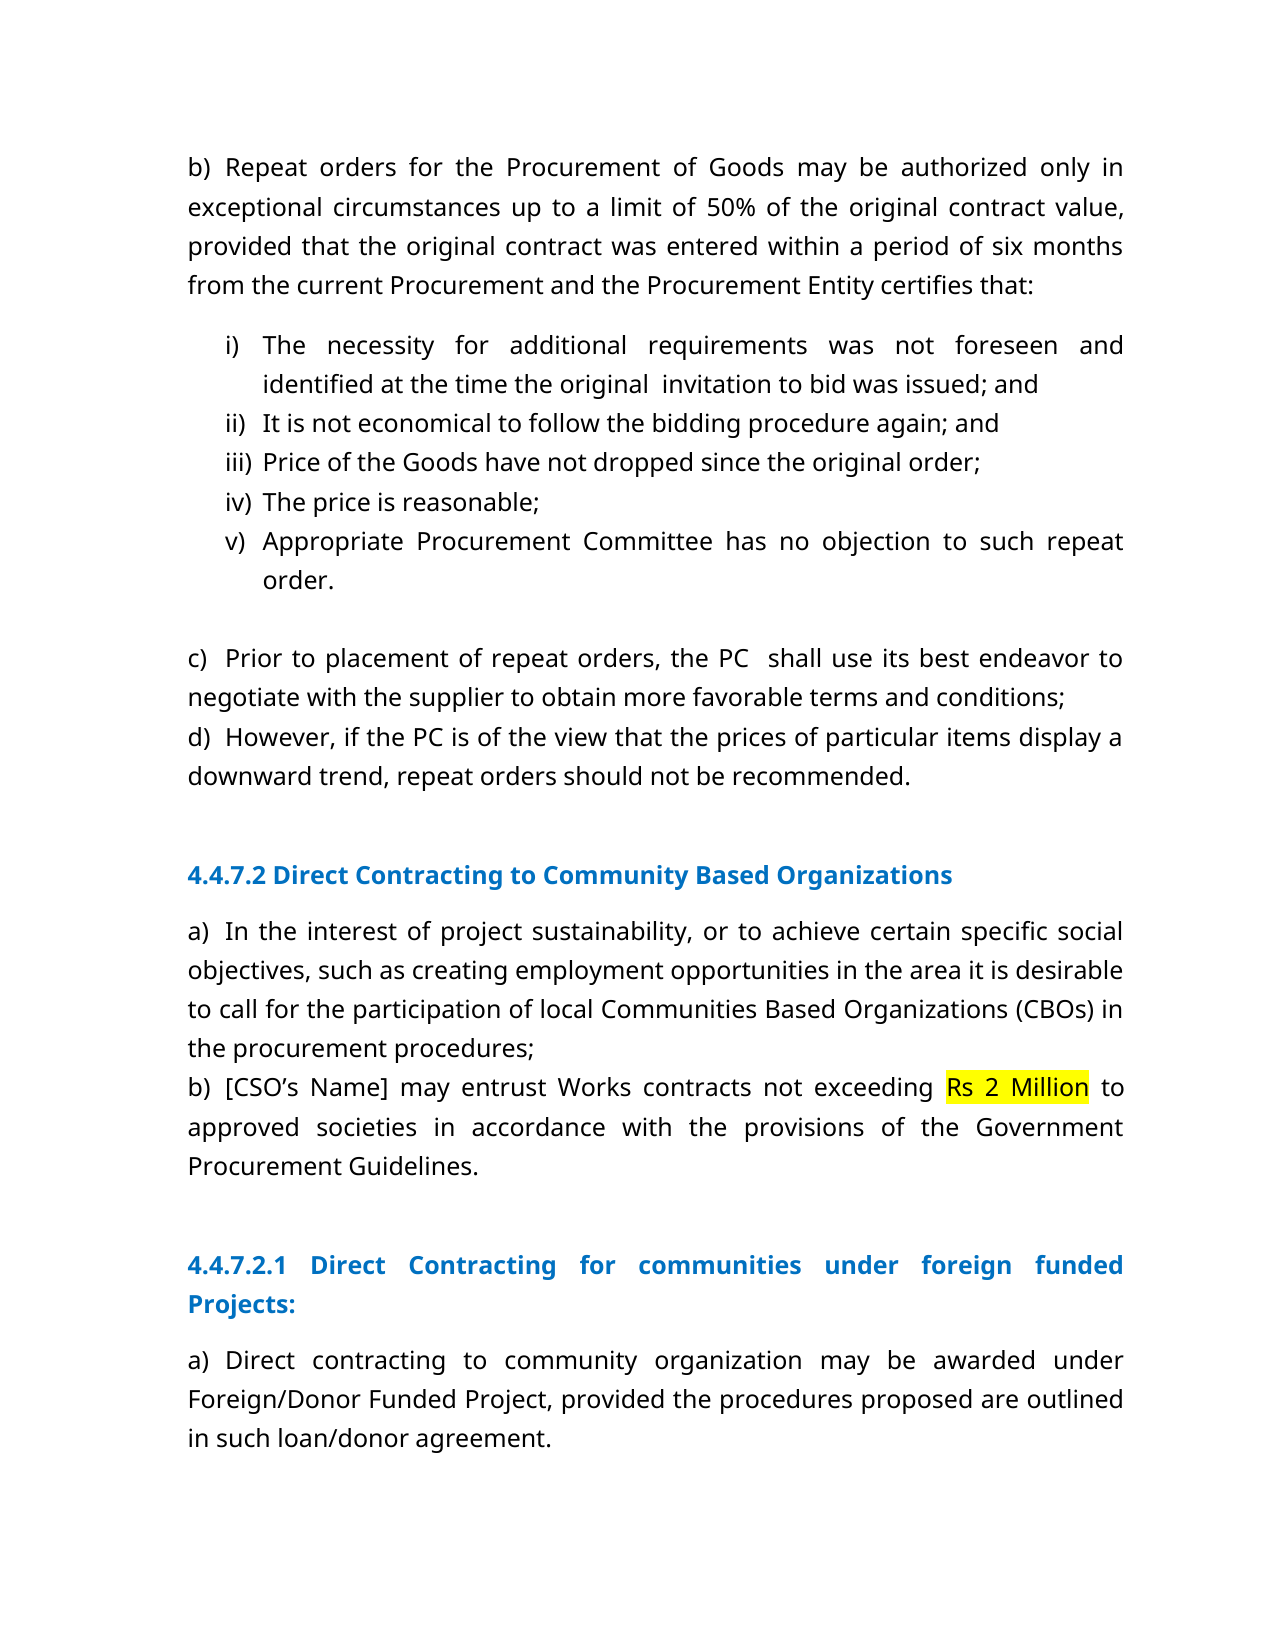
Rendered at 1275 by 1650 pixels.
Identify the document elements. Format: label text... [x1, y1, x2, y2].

list It is not economical to follow the bidding procedure again; and [225, 406, 1125, 440]
list However, if the PC is of the view that the prices of particular items display a downward trend, repeat orders should not be recommended. [187, 719, 1125, 792]
list In the interest of project sustainability, or to achieve certain specific social objectives, such as creating employment opportunities in the area it is desirable to call for the participation of local Communities Based Organizations (CBOs) in the procurement procedures; [187, 913, 1125, 1065]
list Repeat orders for the Procurement of Goods may be authorized only in exceptional circumstances up to a limit of 50% of the original contract value, provided that the original contract was entered within a period of six months from the current Procurement and the Procurement Entity certifies that: [187, 150, 1125, 302]
list Appropriate Procurement Committee has no objection to such repeat order. [225, 523, 1125, 597]
list The price is reasonable; [225, 484, 1125, 518]
list Direct contracting to community organization may be awarded under Foreign/Donor Funded Project, provided the procedures proposed are outlined in such loan/donor agreement. [187, 1342, 1125, 1455]
list Price of the Goods have not dropped since the original order; [225, 445, 1125, 479]
list The necessity for additional requirements was not foreseen and identified at the time the original invitation to bid was issued; and [225, 327, 1125, 401]
list [CSO’s Name] may entrust Works contracts not exceeding Rs 2 Million to approved societies in accordance with the provisions of the Government Procurement Guidelines. [187, 1070, 1125, 1182]
text 4.4.7.2.1 Direct Contracting for communities under foreign funded Projects: [187, 1247, 1125, 1321]
list Prior to placement of repeat orders, the PC shall use its best endeavor to negotiate with the supplier to obtain more favorable terms and conditions; [187, 641, 1125, 714]
text 4.4.7.2 Direct Contracting to Community Based Organizations [187, 857, 1125, 892]
